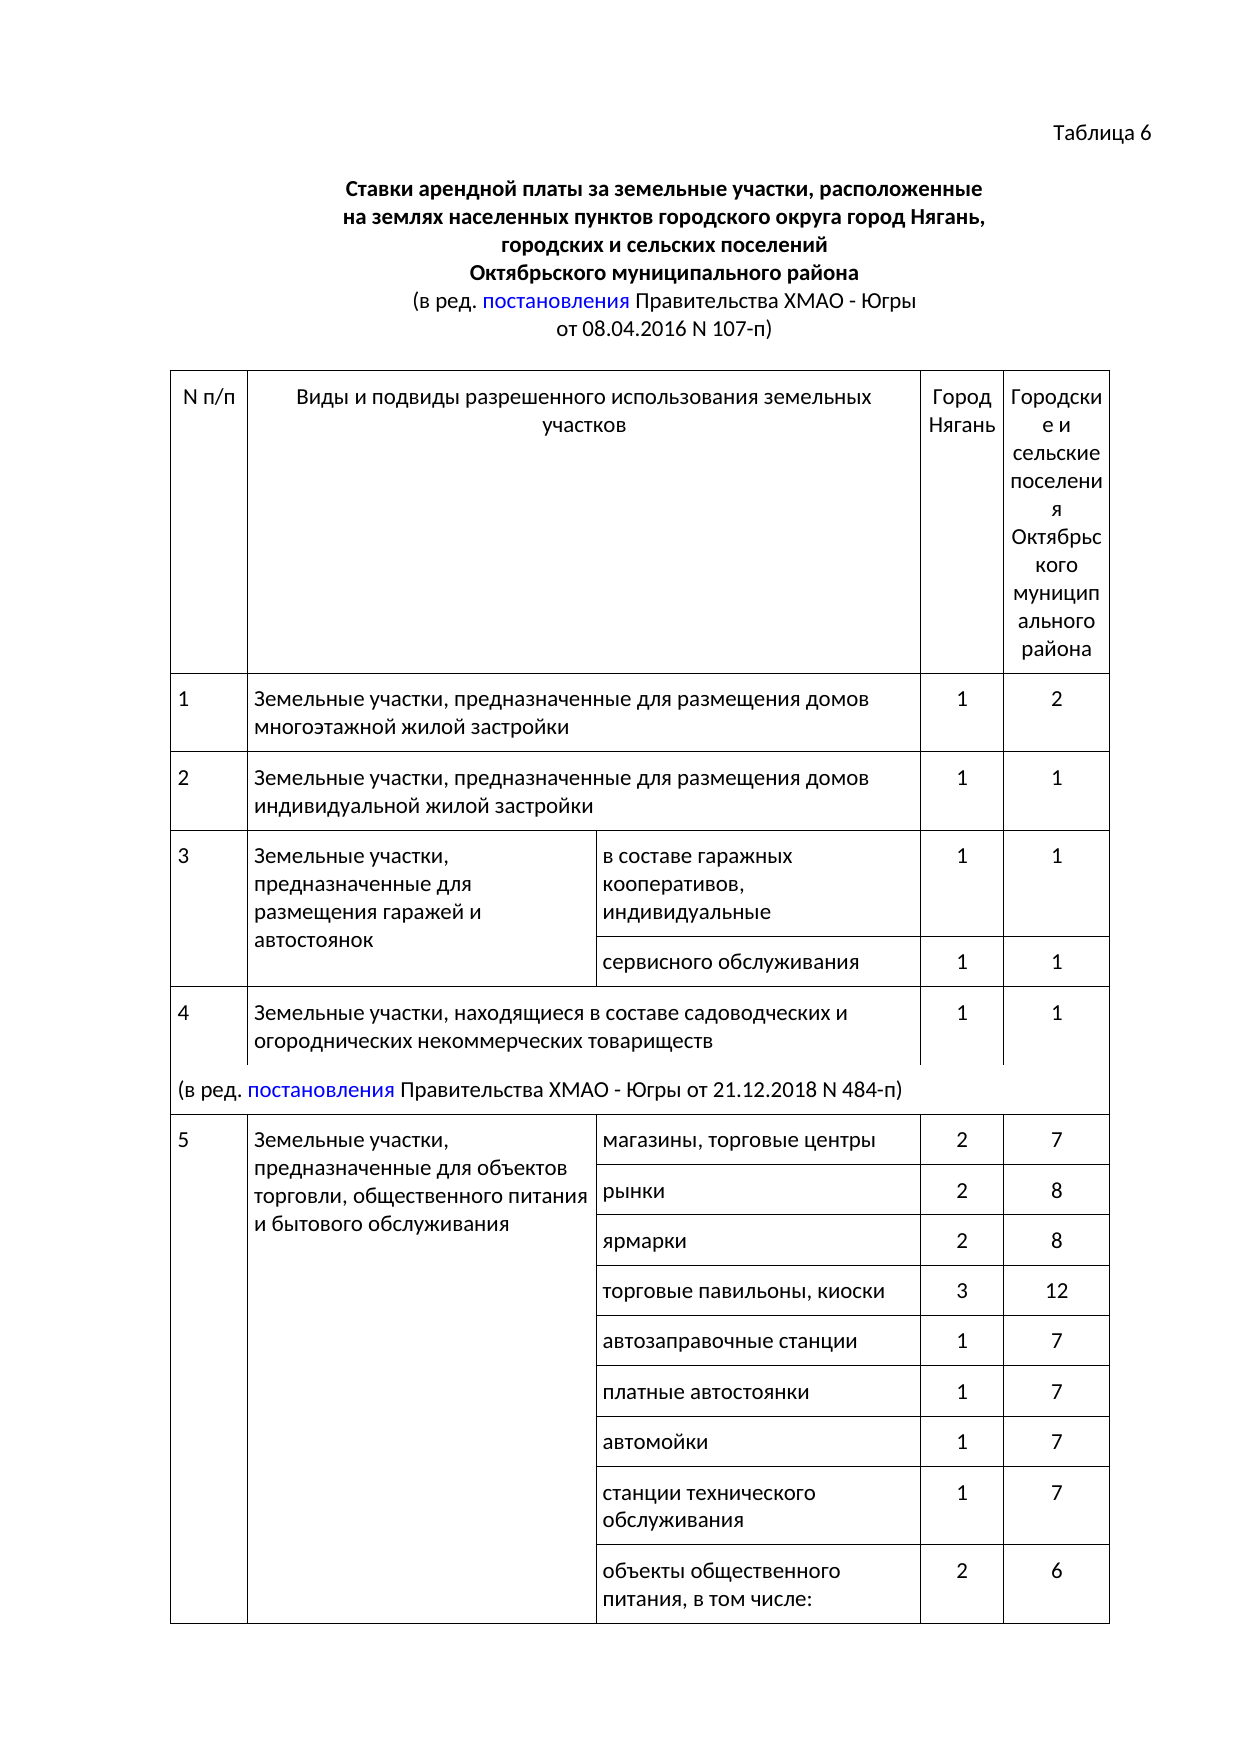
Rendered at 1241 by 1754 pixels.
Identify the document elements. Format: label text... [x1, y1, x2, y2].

table_cell 1 [921, 752, 1003, 829]
table_cell 1 [921, 937, 1003, 986]
table_cell 1 [921, 674, 1003, 751]
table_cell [597, 1545, 920, 1623]
table_cell магазины, торговые центры [597, 1115, 920, 1164]
table_header Город Нягань [921, 371, 1003, 673]
table_cell 4 [171, 987, 247, 1064]
table_cell 8 [1004, 1165, 1109, 1214]
table_cell (в ред. постановления Правительства ХМАО - Югры от 21.12.2018 N 484-п) [171, 1065, 1109, 1114]
table_cell Земельные участки, находящиеся в составе садоводческих и огороднических некоммерческих товариществ [248, 987, 920, 1064]
title Ставки арендной платы за земельные участки, расположенные [177, 174, 1152, 202]
table_cell автомойки [597, 1417, 920, 1466]
table_cell 2 [921, 1165, 1003, 1214]
table_cell 7 [1004, 1467, 1109, 1544]
table_cell 7 [1004, 1316, 1109, 1365]
table_cell 1 [921, 1417, 1003, 1466]
table_cell Земельные участки, предназначенные для объектов торговли, общественного питания и бытового обслуживания [248, 1115, 596, 1623]
table_cell 8 [1004, 1215, 1109, 1265]
table_cell 2 [921, 1545, 1003, 1623]
table_header N п/п [171, 371, 247, 673]
table_cell Земельные участки, предназначенные для размещения домов индивидуальной жилой застройки [248, 752, 920, 829]
table_cell 1 [921, 1467, 1003, 1544]
table_cell станции технического обслуживания [597, 1467, 920, 1544]
text от 08.04.2016 N 107-п) [177, 314, 1152, 342]
title Октябрьского муниципального района [177, 258, 1152, 286]
table_cell 3 [171, 831, 247, 986]
table_cell в составе гаражных кооперативов, индивидуальные [597, 831, 920, 936]
table_cell рынки [597, 1165, 920, 1214]
table_cell 1 [171, 674, 247, 751]
table_cell 2 [1004, 674, 1109, 751]
table_cell 1 [1004, 987, 1109, 1064]
table_cell 7 [1004, 1115, 1109, 1164]
table_cell платные автостоянки [597, 1366, 920, 1416]
table_cell 2 [921, 1215, 1003, 1265]
table_cell 1 [1004, 752, 1109, 829]
text Таблица 6 [177, 118, 1152, 146]
table_cell 5 [171, 1115, 247, 1623]
title на землях населенных пунктов городского округа город Нягань, [177, 202, 1152, 230]
title городских и сельских поселений [177, 230, 1152, 258]
table_cell 2 [171, 752, 247, 829]
table_cell 1 [1004, 937, 1109, 986]
table_cell Земельные участки, предназначенные для размещения гаражей и автостоянок [248, 831, 596, 986]
table_cell 1 [921, 1366, 1003, 1416]
table_cell 1 [921, 1316, 1003, 1365]
table_cell 1 [1004, 831, 1109, 936]
table_cell сервисного обслуживания [597, 937, 920, 986]
table_cell 3 [921, 1266, 1003, 1315]
table_cell 1 [921, 831, 1003, 936]
table_header Виды и подвиды разрешенного использования земельных участков [248, 371, 920, 673]
table_cell 6 [1004, 1545, 1109, 1623]
table_header Городские и сельские поселения Октябрьского муниципального района [1004, 371, 1109, 673]
table_cell 1 [921, 987, 1003, 1064]
table_cell ярмарки [597, 1215, 920, 1265]
text (в ред. постановления Правительства ХМАО - Югры [177, 286, 1152, 314]
table_cell 12 [1004, 1266, 1109, 1315]
table_cell торговые павильоны, киоски [597, 1266, 920, 1315]
table_cell 7 [1004, 1417, 1109, 1466]
table_cell 7 [1004, 1366, 1109, 1416]
table_cell Земельные участки, предназначенные для размещения домов многоэтажной жилой застройки [248, 674, 920, 751]
table_cell автозаправочные станции [597, 1316, 920, 1365]
table_cell 2 [921, 1115, 1003, 1164]
